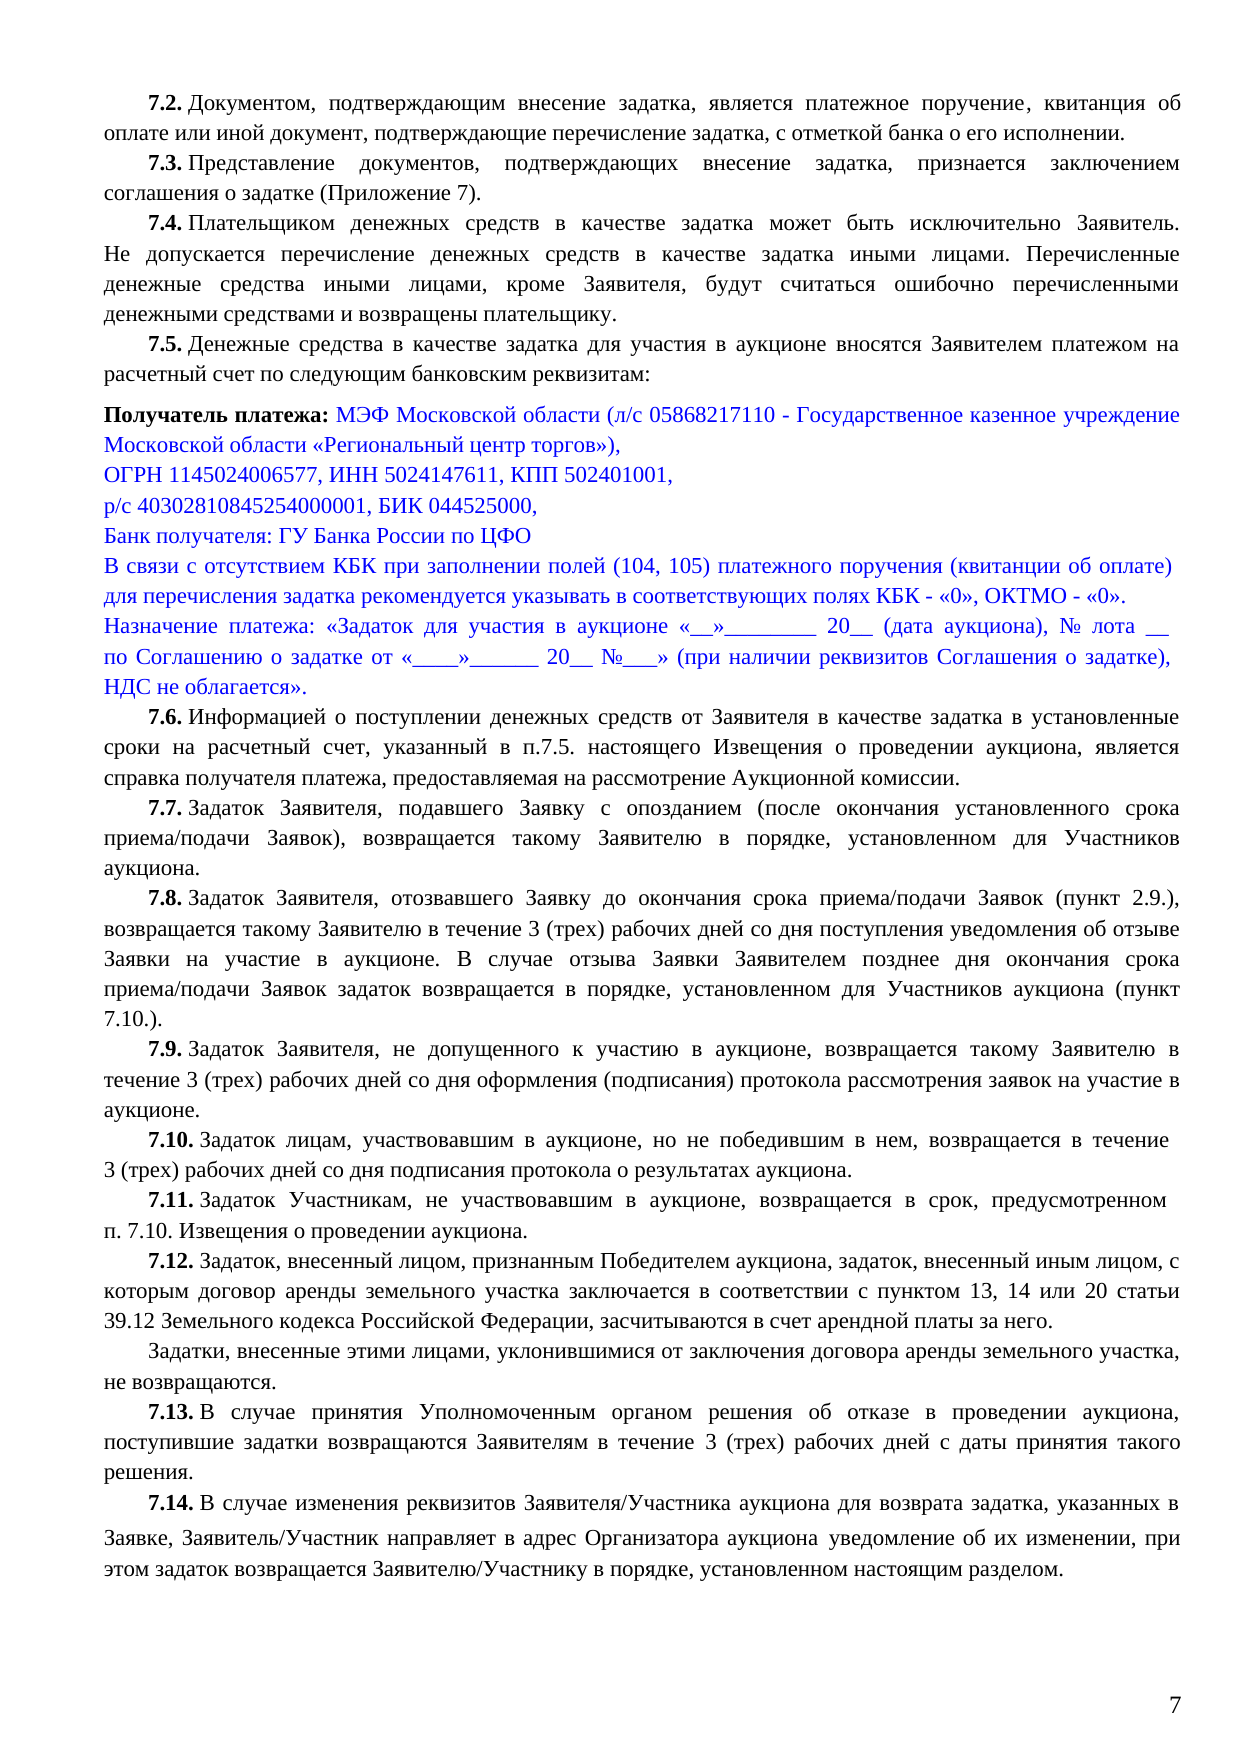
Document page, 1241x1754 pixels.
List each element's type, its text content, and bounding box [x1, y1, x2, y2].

text 7.7. Задаток Заявителя, подавшего Заявку с опозданием (после окончания установленного срока приема/подачи Заявок), возвращается такому Заявителю в порядке, установленном для Участников аукциона. [103, 794, 1181, 881]
text Получатель платежа: МЭФ Московской области (л/с 05868217110 - Государственное казенное учреждение Московской области «Региональный центр торгов»), [103, 401, 1181, 458]
text 7.3. Представление документов, подтверждающих внесение задатка, признается заключением соглашения о задатке (Приложение 7). [103, 149, 1181, 206]
text 7.2. Документом, подтверждающим внесение задатка, является платежное поручение, квитанция об оплате или иной документ, подтверждающие перечисление задатка, с отметкой банка о его исполнении. [103, 89, 1181, 145]
text 7.10. Задаток лицам, участвовавшим в аукционе, но не победившим в нем, возвращается в течение 3 (трех) рабочих дней со дня подписания протокола о результатах аукциона. [103, 1126, 1181, 1183]
text Банк получателя: ГУ Банка России по ЦФО [103, 522, 1181, 548]
text 7.8. Задаток Заявителя, отозвавшего Заявку до окончания срока приема/подачи Заявок (пункт 2.9.), возвращается такому Заявителю в течение 3 (трех) рабочих дней со дня поступления уведомления об отзыве Заявки на участие в аукционе. В случае отзыва Заявки Заявителем позднее дня окончания срока приема/подачи Заявок задаток возвращается в порядке, установленном для Участников аукциона (пункт 7.10.). [103, 884, 1181, 1032]
text 7.9. Задаток Заявителя, не допущенного к участию в аукционе, возвращается такому Заявителю в течение 3 (трех) рабочих дней со дня оформления (подписания) протокола рассмотрения заявок на участие в аукционе. [103, 1036, 1181, 1122]
text ОГРН 1145024006577, ИНН 5024147611, КПП 502401001, [103, 462, 1181, 488]
text 7.6. Информацией о поступлении денежных средств от Заявителя в качестве задатка в установленные сроки на расчетный счет, указанный в п.7.5. настоящего Извещения о проведении аукциона, является справка получателя платежа, предоставляемая на рассмотрение Аукционной комиссии. [103, 703, 1181, 790]
text 7.11. Задаток Участникам, не участвовавшим в аукционе, возвращается в срок, предусмотренном п. 7.10. Извещения о проведении аукциона. [103, 1187, 1181, 1243]
text 7.4. Плательщиком денежных средств в качестве задатка может быть исключительно Заявитель. Не допускается перечисление денежных средств в качестве задатка иными лицами. Перечисленные денежные средства иными лицами, кроме Заявителя, будут считаться ошибочно перечисленными денежными средствами и возвращены плательщику. [103, 209, 1181, 326]
text В связи с отсутствием КБК при заполнении полей (104, 105) платежного поручения (квитанции об оплате) для перечисления задатка рекомендуется указывать в соответствующих полях КБК - «0», ОКТМО - «0». [103, 552, 1181, 609]
text р/с 40302810845254000001, БИК 044525000, [103, 492, 1181, 518]
text 7.14. В случае изменения реквизитов Заявителя/Участника аукциона для возврата задатка, указанных в Заявке, Заявитель/Участник направляет в адрес Организатора аукциона уведомление об их изменении, при этом задаток возвращается Заявителю/Участнику в порядке, установленном настоящим разделом. [103, 1489, 1181, 1581]
text 7.5. Денежные средства в качестве задатка для участия в аукционе вносятся Заявителем платежом на расчетный счет по следующим банковским реквизитам: [103, 330, 1181, 387]
text Задатки, внесенные этими лицами, уклонившимися от заключения договора аренды земельного участка, не возвращаются. [103, 1338, 1181, 1394]
text 7.12. Задаток, внесенный лицом, признанным Победителем аукциона, задаток, внесенный иным лицом, с которым договор аренды земельного участка заключается в соответствии с пунктом 13, 14 или 20 статьи 39.12 Земельного кодекса Российской Федерации, засчитываются в счет арендной платы за него. [103, 1247, 1181, 1334]
text Назначение платежа: «Задаток для участия в аукционе «__»________ 20__ (дата аукциона), № лота __ по Соглашению о задатке от «____»______ 20__ №___» (при наличии реквизитов Соглашения о задатке), НДС не облагается». [103, 613, 1181, 699]
text 7.13. В случае принятия Уполномоченным органом решения об отказе в проведении аукциона, поступившие задатки возвращаются Заявителям в течение 3 (трех) рабочих дней с даты принятия такого решения. [103, 1398, 1181, 1485]
